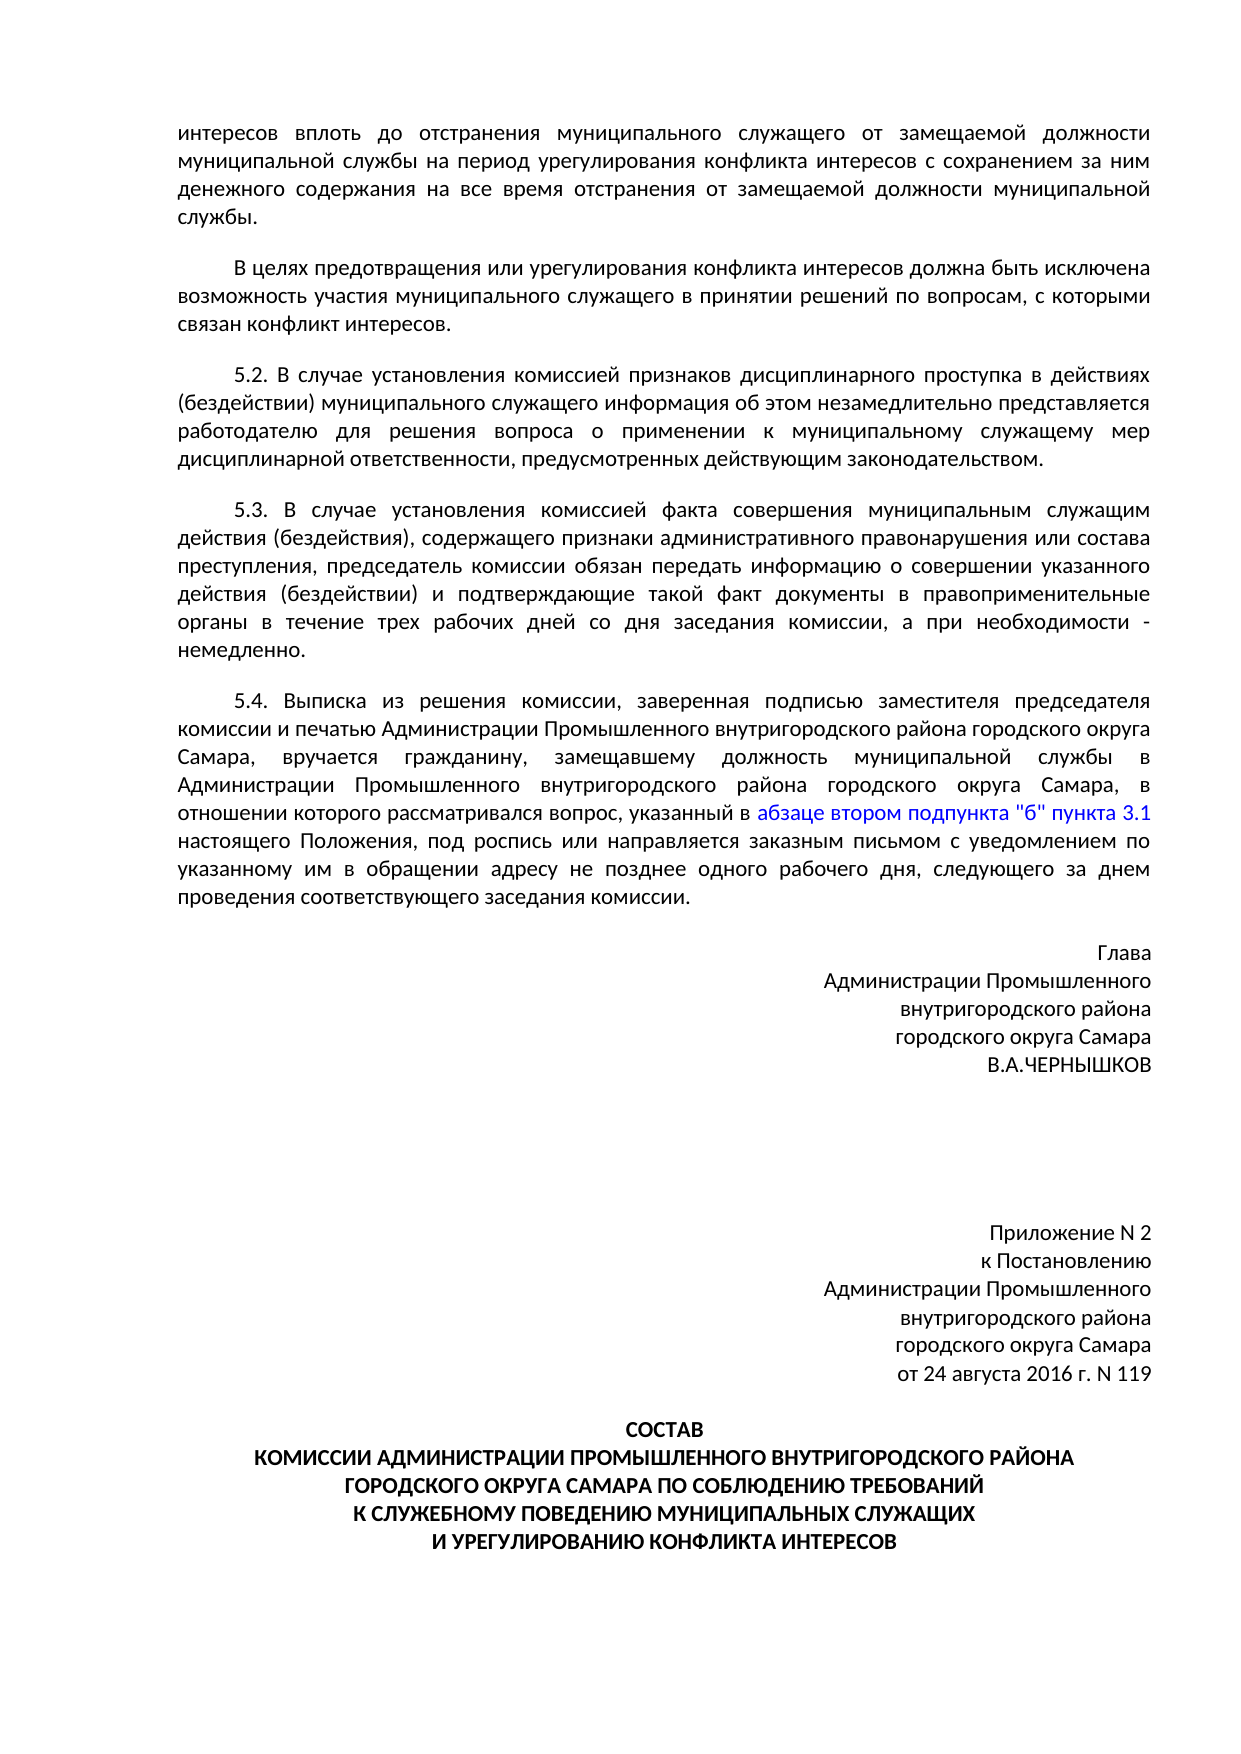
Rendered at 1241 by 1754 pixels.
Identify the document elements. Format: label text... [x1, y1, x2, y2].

text Администрации Промышленного [177, 1274, 1152, 1303]
text от 24 августа 2016 г. N 119 [177, 1359, 1152, 1387]
title И УРЕГУЛИРОВАНИЮ КОНФЛИКТА ИНТЕРЕСОВ [177, 1527, 1152, 1555]
title СОСТАВ [177, 1415, 1152, 1443]
text городского округа Самара [177, 1331, 1152, 1359]
text 5.3. В случае установления комиссией факта совершения муниципальным служащим действия (бездействия), содержащего признаки административного правонарушения или состава преступления, председатель комиссии обязан передать информацию о совершении указанного действия (бездействии) и подтверждающие такой факт документы в правоприменительные органы в течение трех рабочих дней со дня заседания комиссии, а при необходимости - немедленно. [177, 495, 1152, 663]
text В.А.ЧЕРНЫШКОВ [177, 1050, 1152, 1078]
text Глава [177, 938, 1152, 966]
text Администрации Промышленного [177, 966, 1152, 994]
text городского округа Самара [177, 1022, 1152, 1050]
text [177, 118, 1152, 230]
text внутригородского района [177, 1303, 1152, 1331]
text внутригородского района [177, 994, 1152, 1022]
text 5.4. Выписка из решения комиссии, заверенная подписью заместителя председателя комиссии и печатью Администрации Промышленного внутригородского района городского округа Самара, вручается гражданину, замещавшему должность муниципальной службы в Администрации Промышленного внутригородского района городского округа Самара, в отношении которого рассматривался вопрос, указанный в абзаце втором подпункта "б" пункта 3.1 настоящего Положения, под роспись или направляется заказным письмом с уведомлением по указанному им в обращении адресу не позднее одного рабочего дня, следующего за днем проведения соответствующего заседания комиссии. [177, 686, 1152, 910]
title КОМИССИИ АДМИНИСТРАЦИИ ПРОМЫШЛЕННОГО ВНУТРИГОРОДСКОГО РАЙОНА [177, 1443, 1152, 1471]
text к Постановлению [177, 1247, 1152, 1274]
text Приложение N 2 [177, 1218, 1152, 1247]
title К СЛУЖЕБНОМУ ПОВЕДЕНИЮ МУНИЦИПАЛЬНЫХ СЛУЖАЩИХ [177, 1499, 1152, 1527]
text В целях предотвращения или урегулирования конфликта интересов должна быть исключена возможность участия муниципального служащего в принятии решений по вопросам, с которыми связан конфликт интересов. [177, 253, 1152, 337]
title ГОРОДСКОГО ОКРУГА САМАРА ПО СОБЛЮДЕНИЮ ТРЕБОВАНИЙ [177, 1471, 1152, 1499]
text 5.2. В случае установления комиссией признаков дисциплинарного проступка в действиях (бездействии) муниципального служащего информация об этом незамедлительно представляется работодателю для решения вопроса о применении к муниципальному служащему мер дисциплинарной ответственности, предусмотренных действующим законодательством. [177, 360, 1152, 472]
